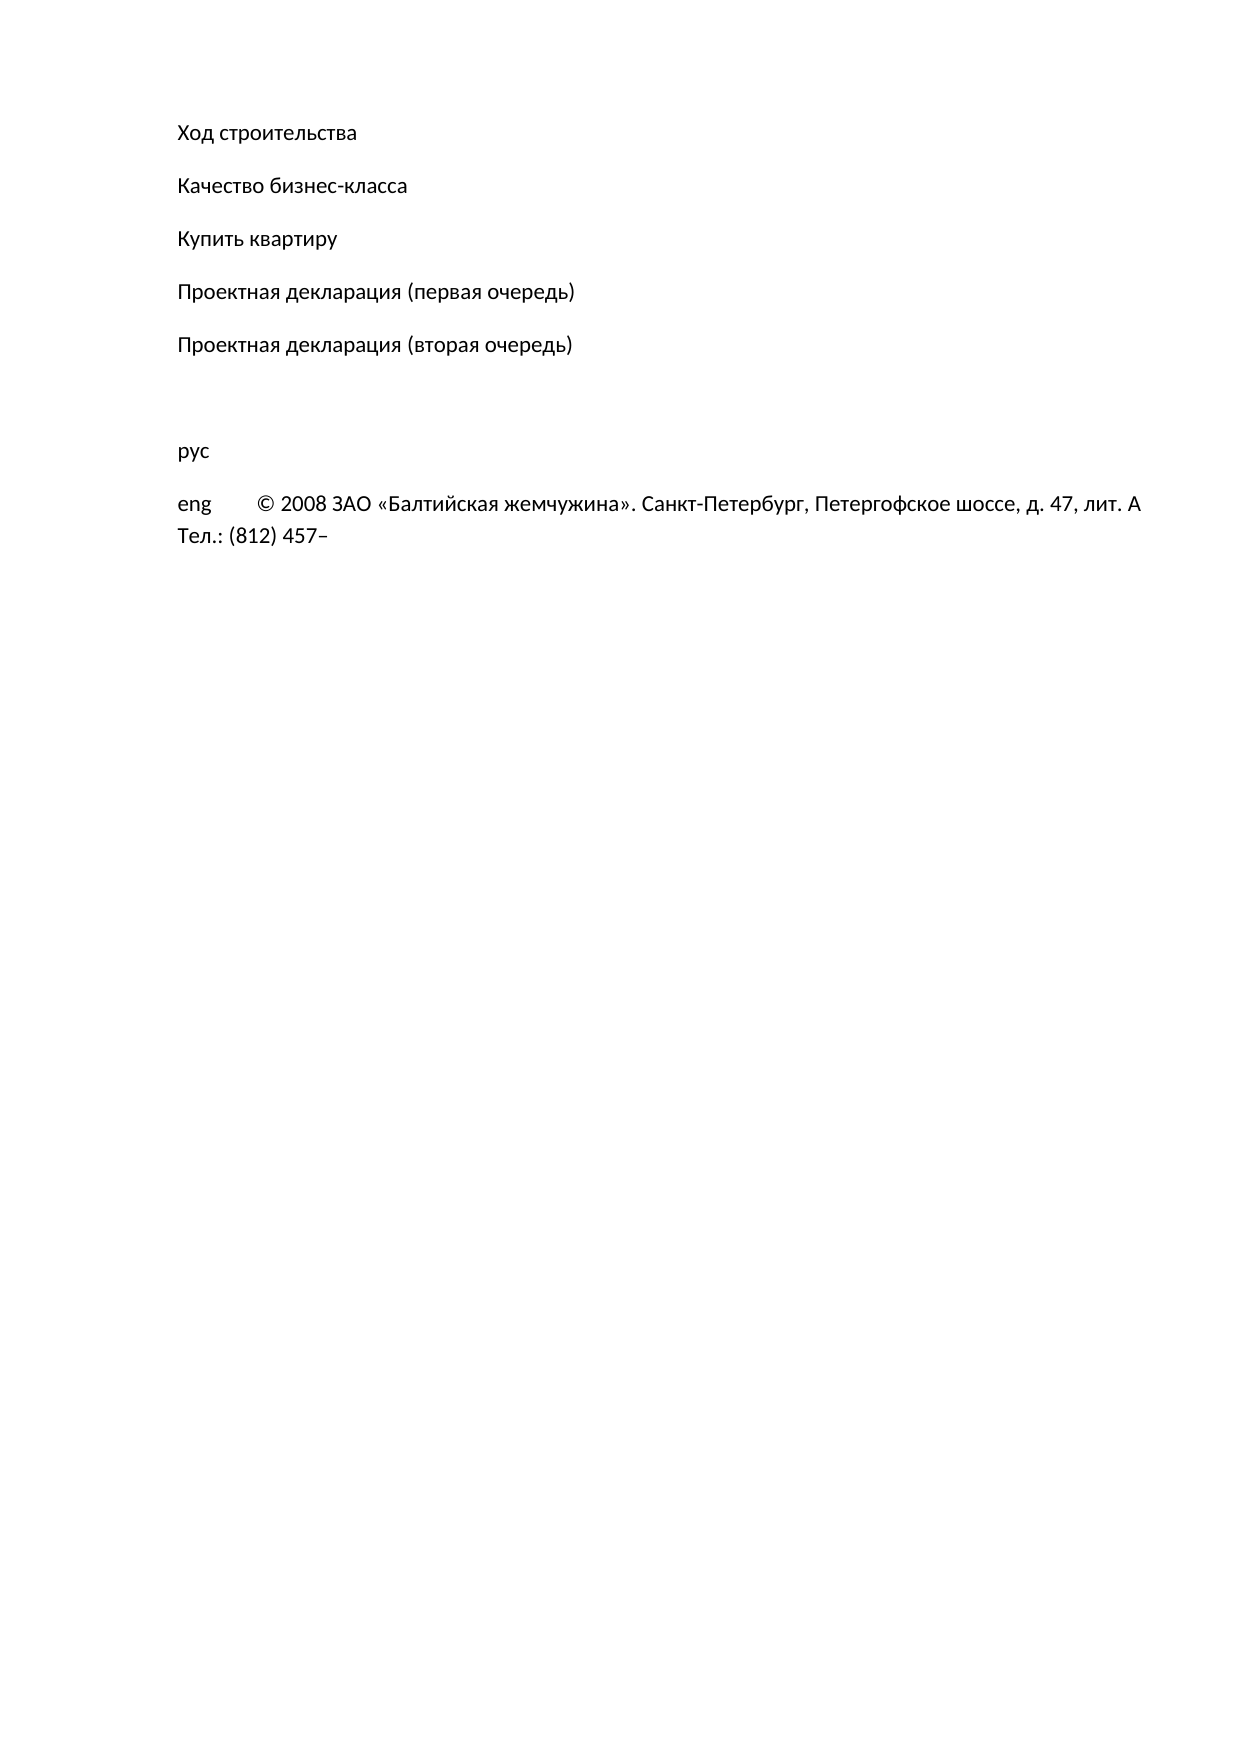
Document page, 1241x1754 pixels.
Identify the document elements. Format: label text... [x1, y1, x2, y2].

text Купить квартиру [177, 224, 1152, 252]
text Проектная декларация (первая очередь) [177, 277, 1152, 305]
text Ход строительства [177, 118, 1152, 146]
text Качество бизнес-класса [177, 171, 1152, 199]
text Проектная декларация (вторая очередь) [177, 330, 1152, 358]
text рус [177, 436, 1152, 464]
text eng © 2008 ЗАО «Балтийская жемчужина». Санкт-Петербург, Петергофское шоссе, д. 47, лит. А Тел.: (812) 457– [177, 489, 1152, 549]
